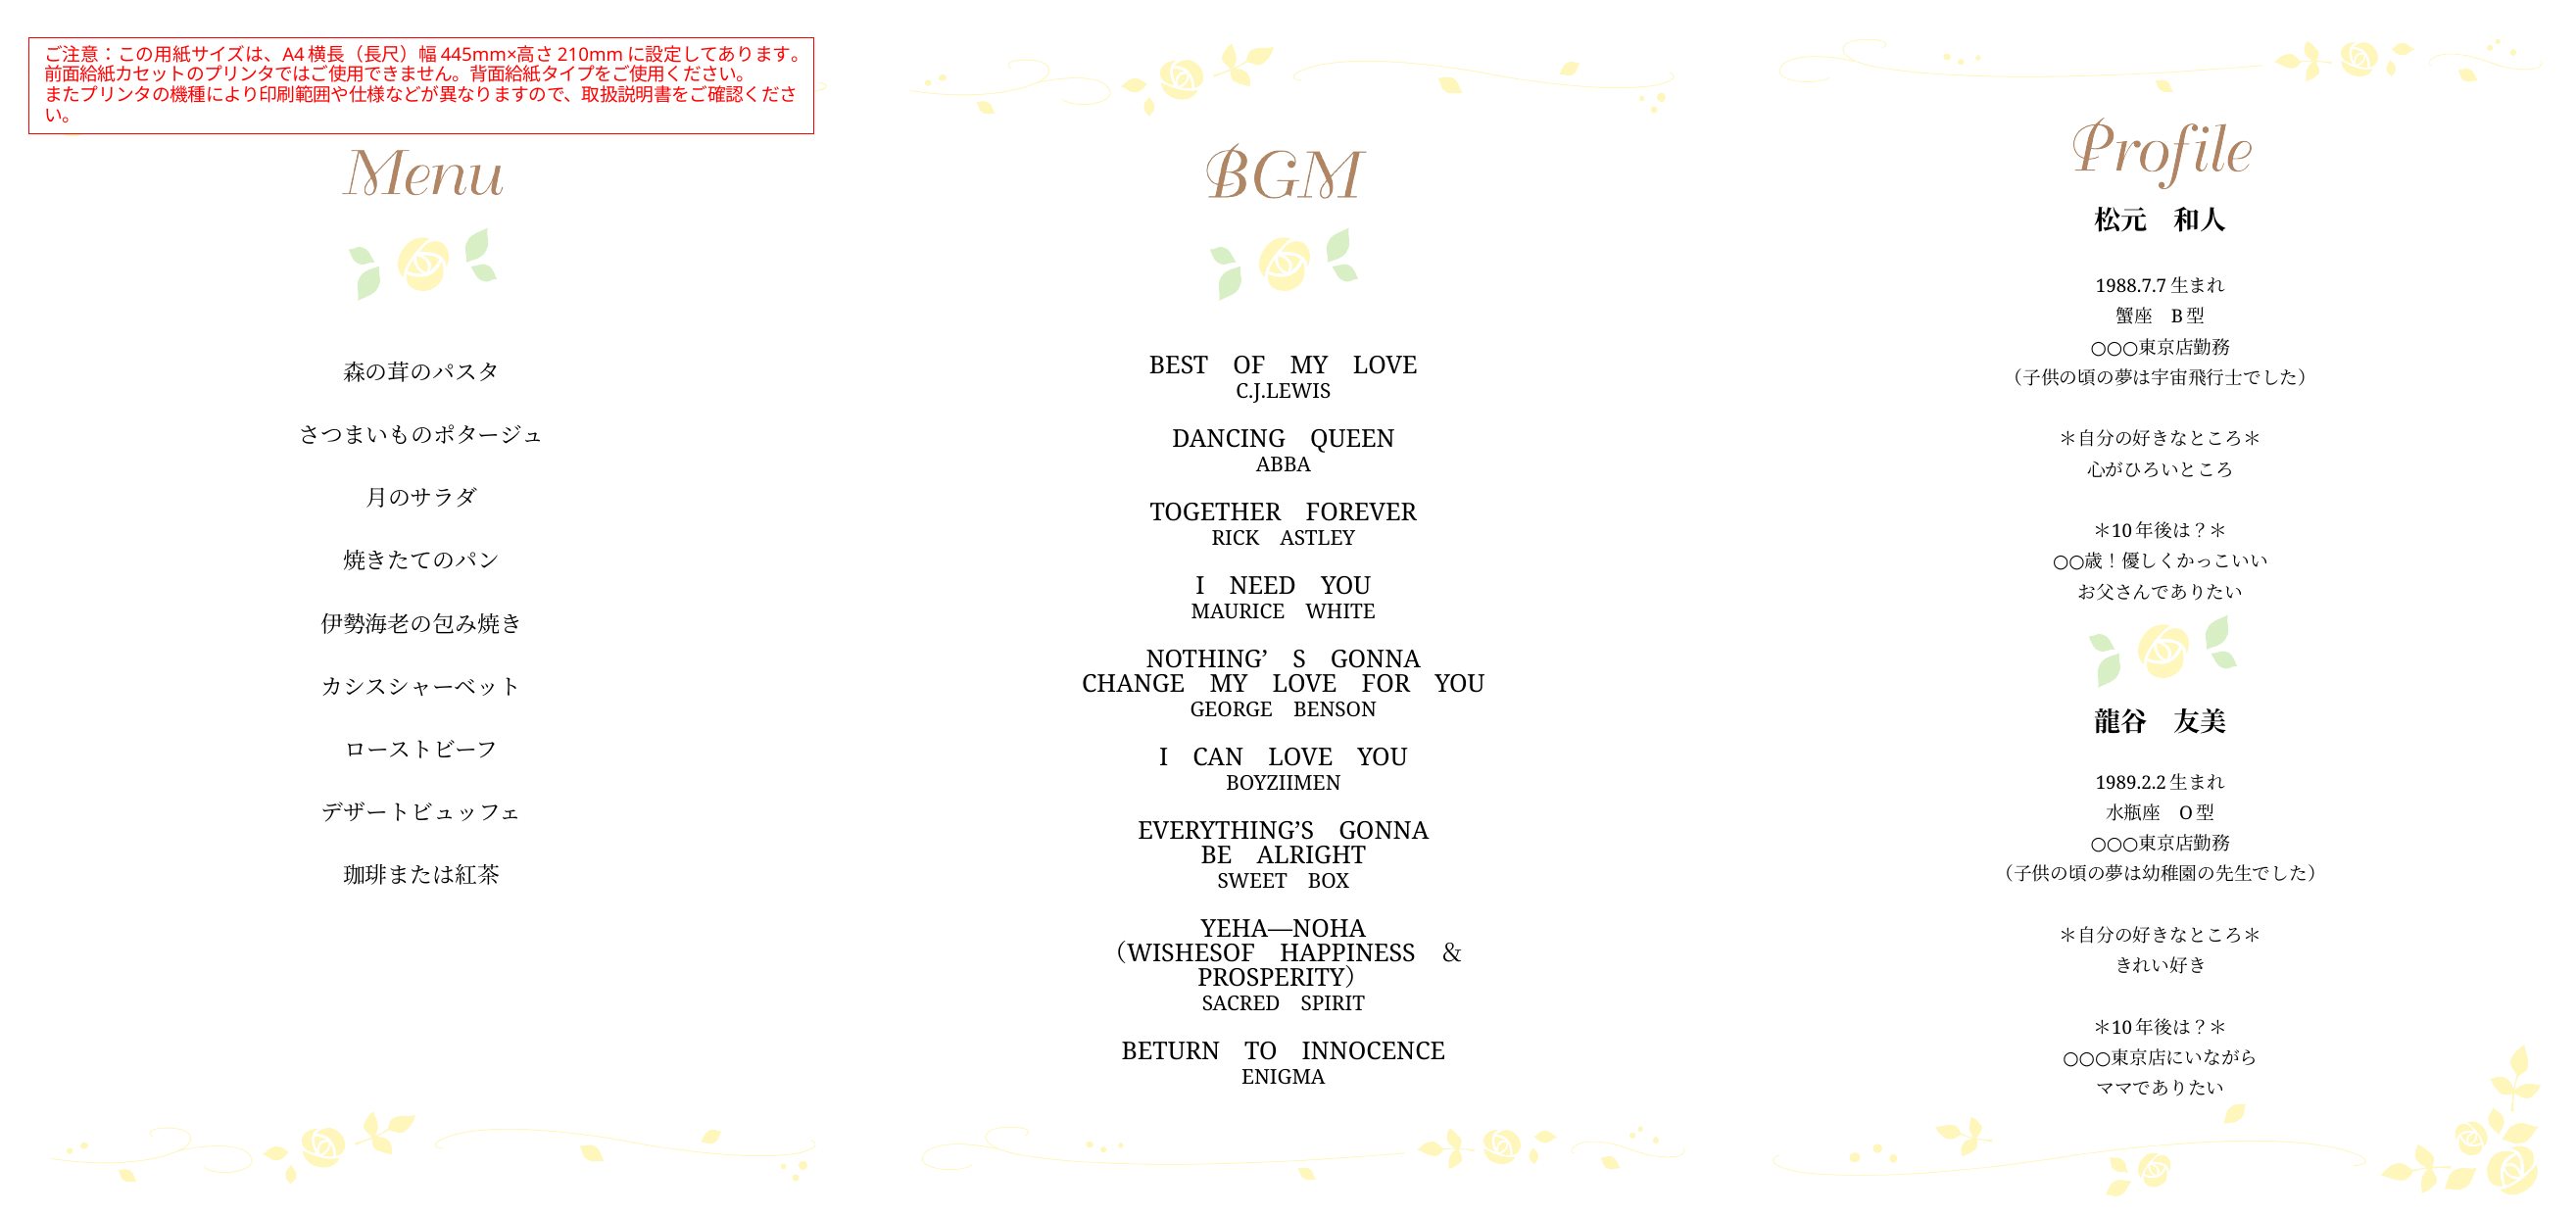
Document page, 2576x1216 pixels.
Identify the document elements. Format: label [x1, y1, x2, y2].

picture [1776, 35, 2546, 94]
picture [1196, 139, 1368, 217]
picture [906, 39, 1679, 122]
picture [919, 1123, 1688, 1182]
picture [2380, 1044, 2542, 1196]
picture [339, 138, 505, 213]
picture [26, 36, 122, 137]
picture [49, 1107, 821, 1190]
picture [346, 225, 499, 303]
picture [1207, 225, 1360, 303]
picture [1770, 1095, 2370, 1197]
picture [2086, 612, 2239, 690]
picture [121, 35, 831, 115]
picture [2063, 114, 2254, 191]
